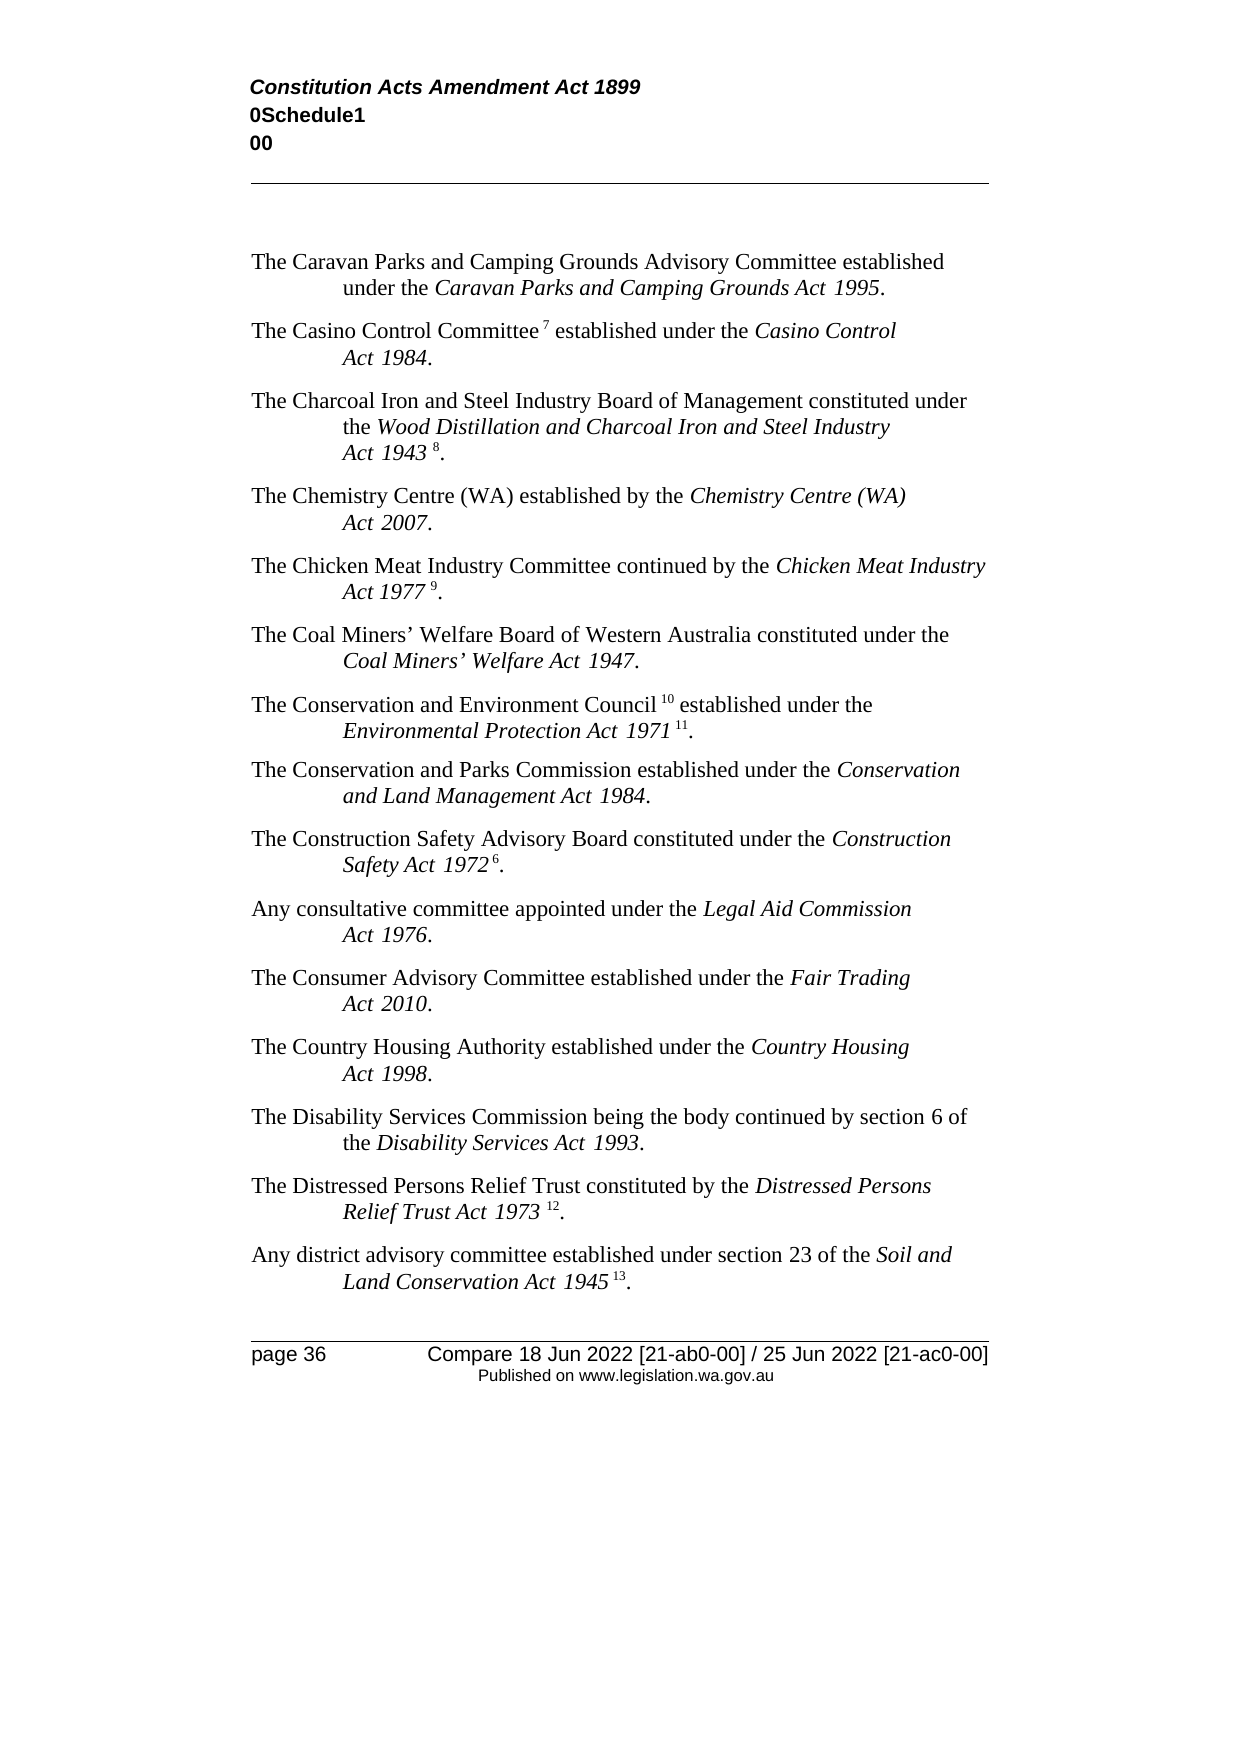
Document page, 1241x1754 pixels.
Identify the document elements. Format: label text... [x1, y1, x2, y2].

text The Construction Safety Advisory Board constituted under the Construction Safety Act 1972 6. [251, 825, 989, 878]
text The Conservation and Environment Council 10 established under the Environmental Protection Act 1971 11. [251, 691, 989, 743]
text The Disability Services Commission being the body continued by section 6 of the Disability Services Act 1993. [251, 1103, 989, 1155]
text The Coal Miners’ Welfare Board of Western Australia constituted under the Coal Miners’ Welfare Act 1947. [251, 621, 989, 674]
text Any district advisory committee established under section 23 of the Soil and Land Conservation Act 1945 13. [251, 1241, 989, 1294]
text The Conservation and Parks Commission established under the Conservation and Land Management Act 1984. [251, 756, 989, 808]
text The Caravan Parks and Camping Grounds Advisory Committee established under the Caravan Parks and Camping Grounds Act 1995. [251, 248, 989, 301]
text The Charcoal Iron and Steel Industry Board of Management constituted under the Wood Distillation and Charcoal Iron and Steel Industry Act 1943 8. [251, 387, 989, 466]
text The Distressed Persons Relief Trust constituted by the Distressed Persons Relief Trust Act 1973 12. [251, 1172, 989, 1225]
text The Casino Control Committee 7 established under the Casino Control Act 1984. [251, 317, 989, 370]
text The Chemistry Centre (WA) established by the Chemistry Centre (WA) Act 2007. [251, 482, 989, 535]
text Any consultative committee appointed under the Legal Aid Commission Act 1976. [251, 894, 989, 947]
text The Consumer Advisory Committee established under the Fair Trading Act 2010. [251, 964, 989, 1017]
text The Country Housing Authority established under the Country Housing Act 1998. [251, 1033, 989, 1086]
text The Chicken Meat Industry Committee continued by the Chicken Meat Industry Act 1977 9. [251, 552, 989, 604]
